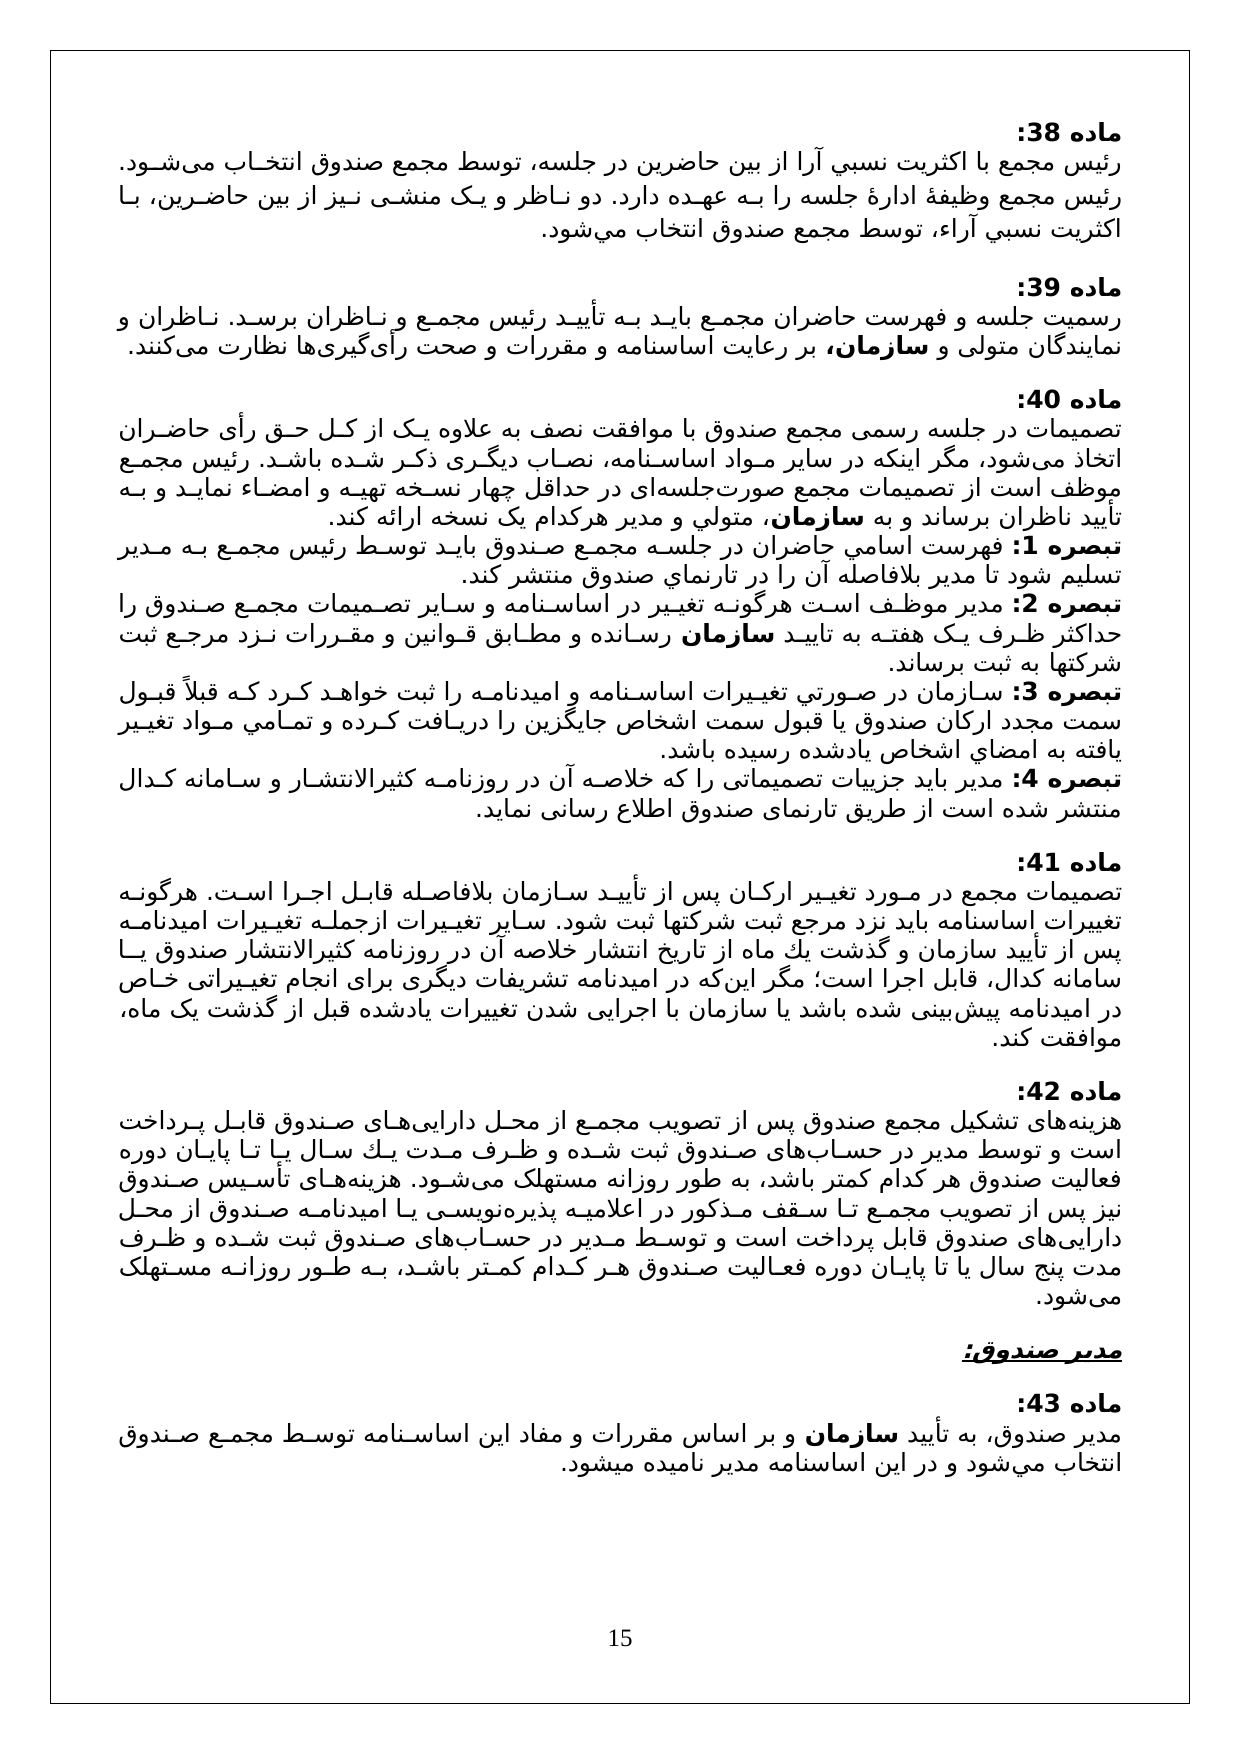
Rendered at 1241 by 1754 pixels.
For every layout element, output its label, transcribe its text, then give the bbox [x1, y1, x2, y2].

text رسمیت جلسه و فهرست حاضران مجمع باید به تأيید رئیس مجمع و ناظران برسد. ناظران و نمایندگان متولی و سازمان، بر رعایت اساسنامه و مقررات و صحت رأی‌گیری‌ها نظارت می‌کنند. [118, 302, 1122, 360]
text مدير صندوق، به تأیید سازمان و بر اساس مقررات و مفاد اين اساسنامه توسط مجمع صندوق انتخاب مي‌شود و در این اساسنامه مدیر نامیده میشود. [118, 1419, 1122, 1477]
text هزینه‌های تشکیل مجمع صندوق پس از تصویب مجمع از محل دارایی‌های صندوق قابل پرداخت است و توسط مدیر در حساب‌های صندوق ثبت شده و ظرف مدت يك سال یا تا پایان دوره فعالیت صندوق هر کدام کمتر باشد، به طور روزانه مستهلک می‌شود. هزینه‌های تأسیس صندوق نیز پس از تصویب مجمع تا سقف مذکور در اعلامیه پذیره‌نویسی یا امیدنامه صندوق از محل دارایی‌های صندوق قابل پرداخت است و توسط مدیر در حساب‌های صندوق ثبت شده و ظرف مدت پنج سال یا تا پایان دوره فعالیت صندوق هر کدام کمتر باشد، به طور روزانه مستهلک می‌شود. [118, 1106, 1122, 1310]
text ماده 39: [118, 273, 1122, 302]
text ماده 41: [118, 848, 1122, 877]
text تبصره 3: سازمان در صورتي تغييرات اساسنامه و اميدنامه را ثبت خواهد کرد که قبلاً قبول سمت مجدد ارکان صندوق يا قبول سمت اشخاص جايگزين را دريافت کرده و تمامي مواد تغيير يافته به امضاي اشخاص يادشده رسيده باشد. [118, 677, 1122, 764]
subtitle مدير صندوق: [118, 1335, 1122, 1364]
text تصميمات مجمع در مورد تغيير ارکان پس از تأیید سازمان بلافاصله قابل اجرا است. هرگونه تغييرات اساسنامه باید نزد مرجع ثبت شرکتها ثبت شود. سایر تغییرات ازجمله تغییرات اميدنامه پس از تأیید سازمان و گذشت يك ماه از تاريخ انتشار خلاصه آن در روزنامه كثيرالانتشار صندوق یا سامانه کدال، قابل اجرا است؛ مگر این‌که در امیدنامه تشریفات دیگری برای انجام تغییراتی خاص در امیدنامه پیش‌بینی شده باشد یا سازمان با اجرایی شدن تغییرات یادشده قبل از گذشت یک ماه، موافقت کند. [118, 877, 1122, 1052]
text ماده 40: [118, 385, 1122, 414]
text تبصره 1: فهرست اسامي حاضران در جلسه ‌مجمع صندوق بايد توسط رئيس مجمع به مدير تسليم شود تا مدير بلافاصله آن را در تارنماي صندوق منتشر كند. [118, 531, 1122, 589]
text تبصره 4: مدیر باید جزییات تصمیماتی را که خلاصه آن در روزنامه کثیرالانتشار و سامانه کدال منتشر شده است از طریق تارنمای صندوق اطلاع رسانی نماید. [118, 764, 1122, 823]
text ماده 38: [118, 118, 1122, 147]
text تبصره 2: مدير موظف است هرگونه تغيير در اساسنامه و ساير تصميمات مجمع صندوق را حداکثر ظرف یک هفته به تایید سازمان رسانده و مطابق قوانین و مقررات نزد مرجع ثبت شرکتها به ثبت برساند. [118, 589, 1122, 677]
text ماده 42: [118, 1077, 1122, 1106]
text رئیس مجمع با اكثريت نسبي آرا از بین حاضرین در جلسه، توسط مجمع صندوق انتخاب می‌شود. رئيس مجمع وظیفۀ ادارۀ جلسه را به عهده دارد. دو ناظر و یک منشی نيز از بين حاضرین، با اكثريت نسبي آراء، توسط مجمع صندوق انتخاب مي‌شود. [118, 147, 1122, 243]
text تصمیمات در جلسه رسمی مجمع صندوق با موافقت نصف به علاوه یک از کل حق رأی حاضران اتخاذ می‌شود، مگر اينكه در سایر مواد اساسنامه، نصاب دیگری ذکر شده باشد. رئیس مجمع موظف است از تصمیمات مجمع صورت‌جلسه‌ای در حداقل چهار نسخه تهیه و امضاء نماید و به تأيید ناظران برساند و به سازمان، متولي و مدیر هرکدام یک نسخه ارائه کند. [118, 414, 1122, 531]
text ماده 43: [118, 1389, 1122, 1419]
